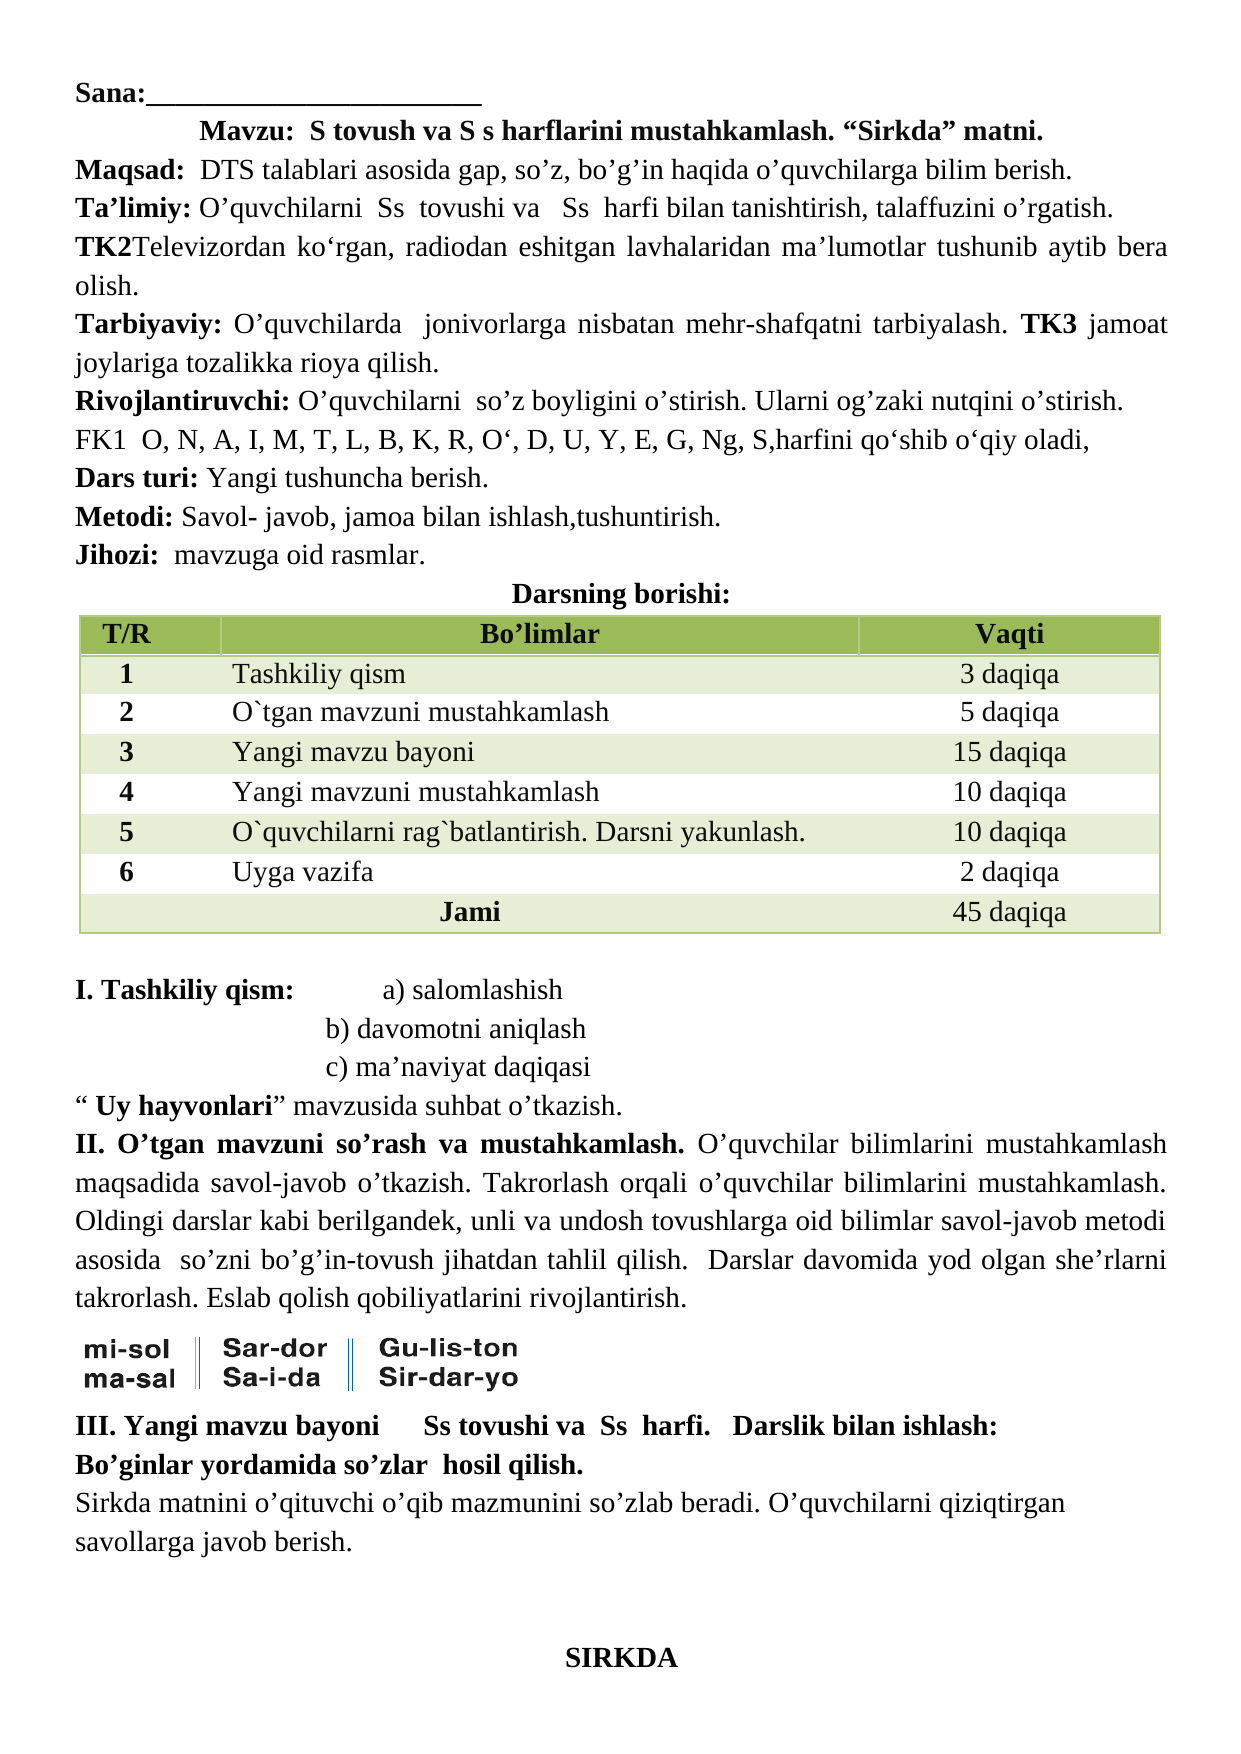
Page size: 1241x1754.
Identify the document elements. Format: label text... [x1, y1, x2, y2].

table_cell Jami [81, 894, 859, 932]
text Jihozi: mavzuga oid rasmlar. [75, 537, 1168, 571]
text “ Uy hayvonlari” mavzusida suhbat o’tkazish. [75, 1088, 1168, 1121]
text c) ma’naviyat daqiqasi [75, 1049, 1168, 1083]
table_cell 10 daqiqa [859, 814, 1159, 854]
table_header T/R [81, 617, 220, 654]
picture [78, 1319, 523, 1405]
text SIRKDA [75, 1640, 1168, 1673]
text II. O’tgan mavzuni so’rash va mustahkamlash. O’quvchilar bilimlarini mustahkamlash maqsadida savol-javob o’tkazish. Takrorlash orqali o’quvchilar bilimlarini mustahkamlash. Oldingi darslar kabi berilgandek, unli va undosh tovushlarga oid bilimlar savol-javob metodi asosida so’zni bo’g’in-tovush jihatdan tahlil qilish. Darslar davomida yod olgan she’rlarni takrorlash. Eslab qolish qobiliyatlarini rivojlantirish. [75, 1126, 1168, 1314]
table_cell 4 [81, 774, 221, 814]
table_cell 3 daqiqa [859, 657, 1159, 694]
table_cell 2 daqiqa [859, 854, 1159, 894]
table_header Vaqti [860, 617, 1159, 654]
table_cell O`quvchilarni rag`batlantirish. Darsni yakunlash. [221, 814, 859, 854]
table_cell Tashkiliy qism [221, 657, 859, 694]
text Sirkda matnini o’qituvchi o’qib mazmunini so’zlab beradi. O’quvchilarni qiziqtirgan savollarga javob berish. [75, 1486, 1168, 1558]
table_cell 15 daqiqa [859, 734, 1159, 774]
text I. Tashkiliy qism: a) salomlashish [75, 972, 1168, 1006]
text Ta’limiy: O’quvchilarni Ss tovushi va Ss harfi bilan tanishtirish, talaffuzini o’rgatish. [75, 191, 1168, 224]
table_cell 1 [81, 657, 221, 694]
table_cell O`tgan mavzuni mustahkamlash [221, 694, 859, 734]
table_cell 3 [81, 734, 221, 774]
table_cell 5 [81, 814, 221, 854]
text Tarbiyaviy: O’quvchilarda jonivorlarga nisbatan mehr-shafqatni tarbiyalash. TK3 jamoat joylariga tozalikka rioya qilish. [75, 306, 1168, 378]
text Metodi: Savol- javob, jamoa bilan ishlash,tushuntirish. [75, 499, 1168, 532]
table_header Bo’limlar [222, 617, 858, 654]
text b) davomotni aniqlash [75, 1011, 1168, 1044]
table_cell 5 daqiqa [859, 694, 1159, 734]
text III. Yangi mavzu bayoni Ss tovushi va Ss harfi. Darslik bilan ishlash: [75, 1408, 1168, 1442]
text Sana:_______________________ [75, 75, 1165, 108]
text FK1 O, N, A, I, M, T, L, B, K, R, O‘, D, U, Y, E, G, Ng, S,harfini qo‘shib o‘qiy oladi, [75, 422, 1168, 455]
table_cell 10 daqiqa [859, 774, 1159, 814]
table_cell 45 daqiqa [859, 894, 1159, 932]
table_cell 6 [81, 854, 221, 894]
text Mavzu: S tovush va S s harflarini mustahkamlash. “Sirkda” matni. [75, 113, 1168, 147]
text Bo’ginlar yordamida so’zlar hosil qilish. [0, 1447, 1168, 1481]
text TK2Televizordan ko‘rgan, radiodan eshitgan lavhalaridan ma’lumotlar tushunib aytib bera olish. [75, 229, 1168, 301]
table_cell Yangi mavzuni mustahkamlash [221, 774, 859, 814]
text Maqsad: DTS talablari asosida gap, so’z, bo’g’in haqida o’quvchilarga bilim berish. [75, 152, 1168, 186]
table_cell Yangi mavzu bayoni [221, 734, 859, 774]
text Rivojlantiruvchi: O’quvchilarni so’z boyligini o’stirish. Ularni og’zaki nutqini o’stirish. [75, 383, 1168, 417]
table_cell Uyga vazifa [221, 854, 859, 894]
table_cell 2 [81, 694, 221, 734]
text Darsning borishi: [75, 576, 1168, 609]
text Dars turi: Yangi tushuncha berish. [75, 460, 1168, 494]
